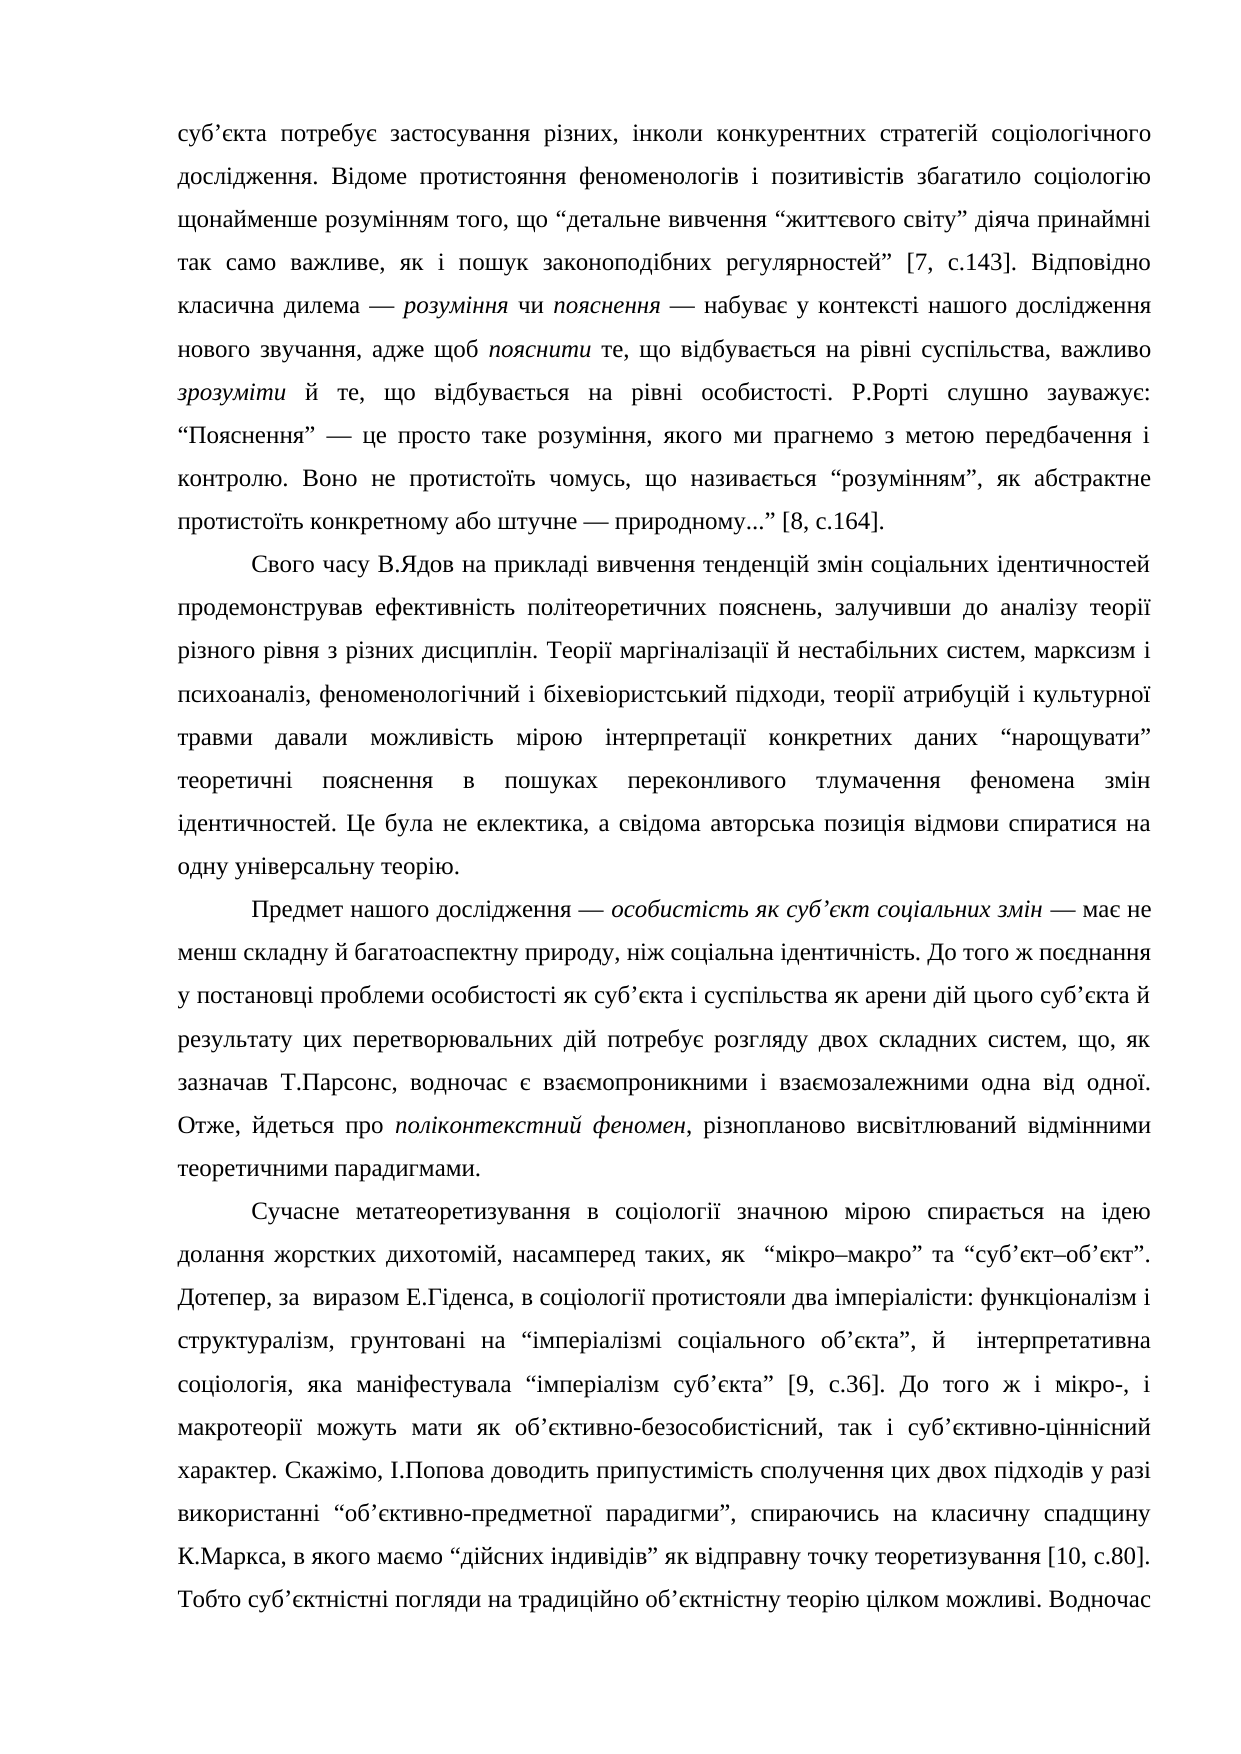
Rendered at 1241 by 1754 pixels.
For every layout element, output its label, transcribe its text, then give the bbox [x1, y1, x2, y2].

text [177, 1196, 1152, 1613]
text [177, 118, 1152, 535]
text Свого часу В.Ядов на прикладі вивчення тенденцій змін соціальних ідентичностей продемонстрував ефективність політеоретичних пояснень, залучивши до аналізу теорії різного рівня з різних дисциплін. Теорії маргіналізації й нестабільних систем, марксизм і психоаналіз, феноменологічний і біхевіористський підходи, теорії атрибуцій і культурної травми давали можливість мірою інтерпретації конкретних даних “нарощувати” теоретичні пояснення в пошуках переконливого тлумачення феномена змін ідентичностей. Це була не еклектика, а свідома авторська позиція відмови спиратися на одну універсальну теорію. [177, 549, 1152, 880]
text Предмет нашого дослідження — особистість як суб’єкт соціальних змін — має не менш складну й багатоаспектну природу, ніж соціальна ідентичність. До того ж поєднання у постановці проблеми особистості як суб’єкта і суспільства як арени дій цього суб’єкта й результату цих перетворювальних дій потребує розгляду двох складних систем, що, як зазначав Т.Парсонс, водночас є взаємопроникними і взаємозалежними одна від одної. Отже, йдеться про поліконтекстний феномен, різнопланово висвітлюваний відмінними теоретичними парадигмами. [177, 894, 1152, 1182]
